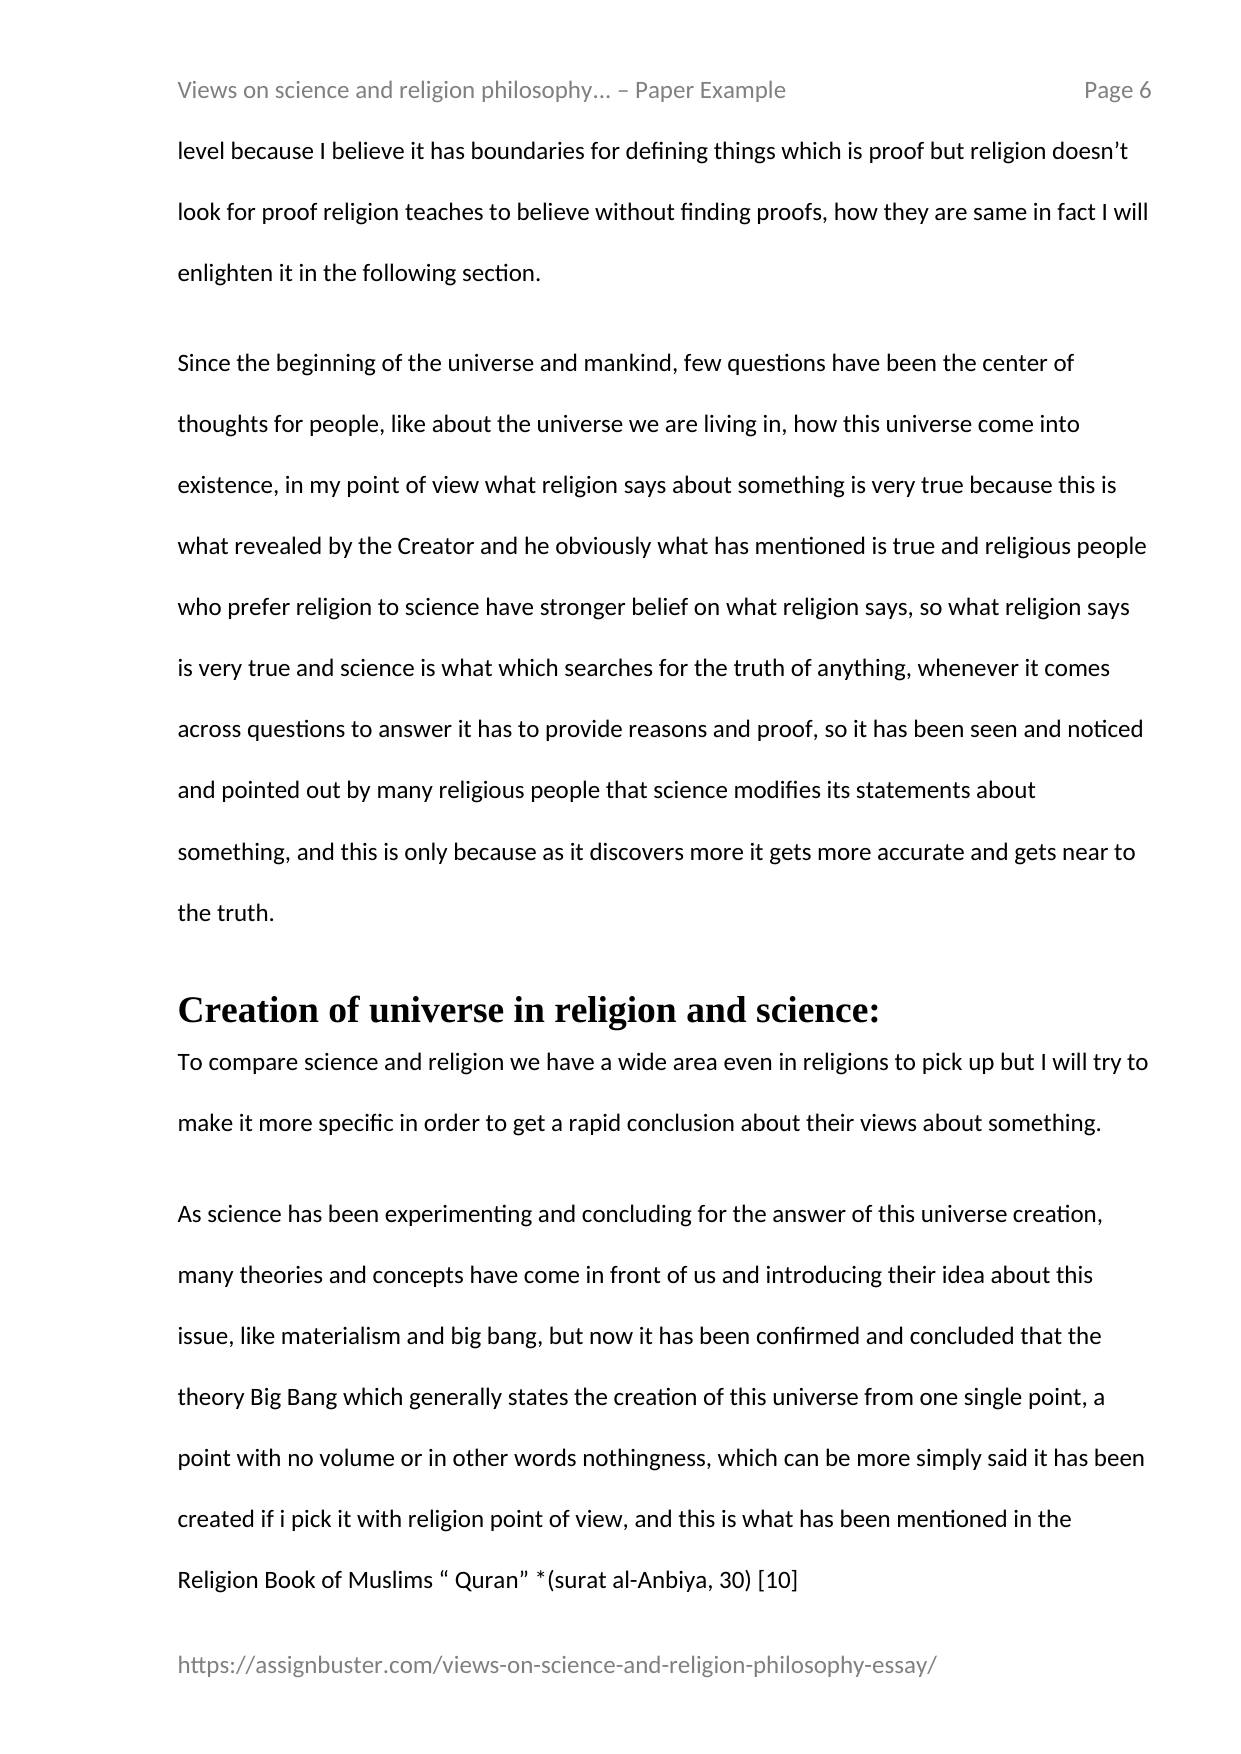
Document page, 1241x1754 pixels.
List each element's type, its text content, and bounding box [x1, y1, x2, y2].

text To compare science and religion we have a wide area even in religions to pick up but I will try to make it more specific in order to get a rapid conclusion about their views about something. [177, 1046, 1152, 1138]
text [177, 135, 1152, 287]
subtitle Creation of universe in religion and science: [177, 987, 1152, 1030]
text Since the beginning of the universe and mankind, few questions have been the center of thoughts for people, like about the universe we are living in, how this universe come into existence, in my point of view what religion says about something is very true because this is what revealed by the Creator and he obviously what has mentioned is true and religious people who prefer religion to science have stronger belief on what religion says, so what religion says is very true and science is what which searches for the truth of anything, whenever it comes across questions to answer it has to provide reasons and proof, so it has been seen and noticed and pointed out by many religious people that science modifies its statements about something, and this is only because as it discovers more it gets more accurate and gets near to the truth. [177, 347, 1152, 927]
text As science has been experimenting and concluding for the answer of this universe creation, many theories and concepts have come in front of us and introducing their idea about this issue, like materialism and big bang, but now it has been confirmed and concluded that the theory Big Bang which generally states the creation of this universe from one single point, a point with no volume or in other words nothingness, which can be more simply said it has been created if i pick it with religion point of view, and this is what has been mentioned in the Religion Book of Muslims “ Quran” *(surat al-Anbiya, 30) [10] [177, 1198, 1152, 1595]
